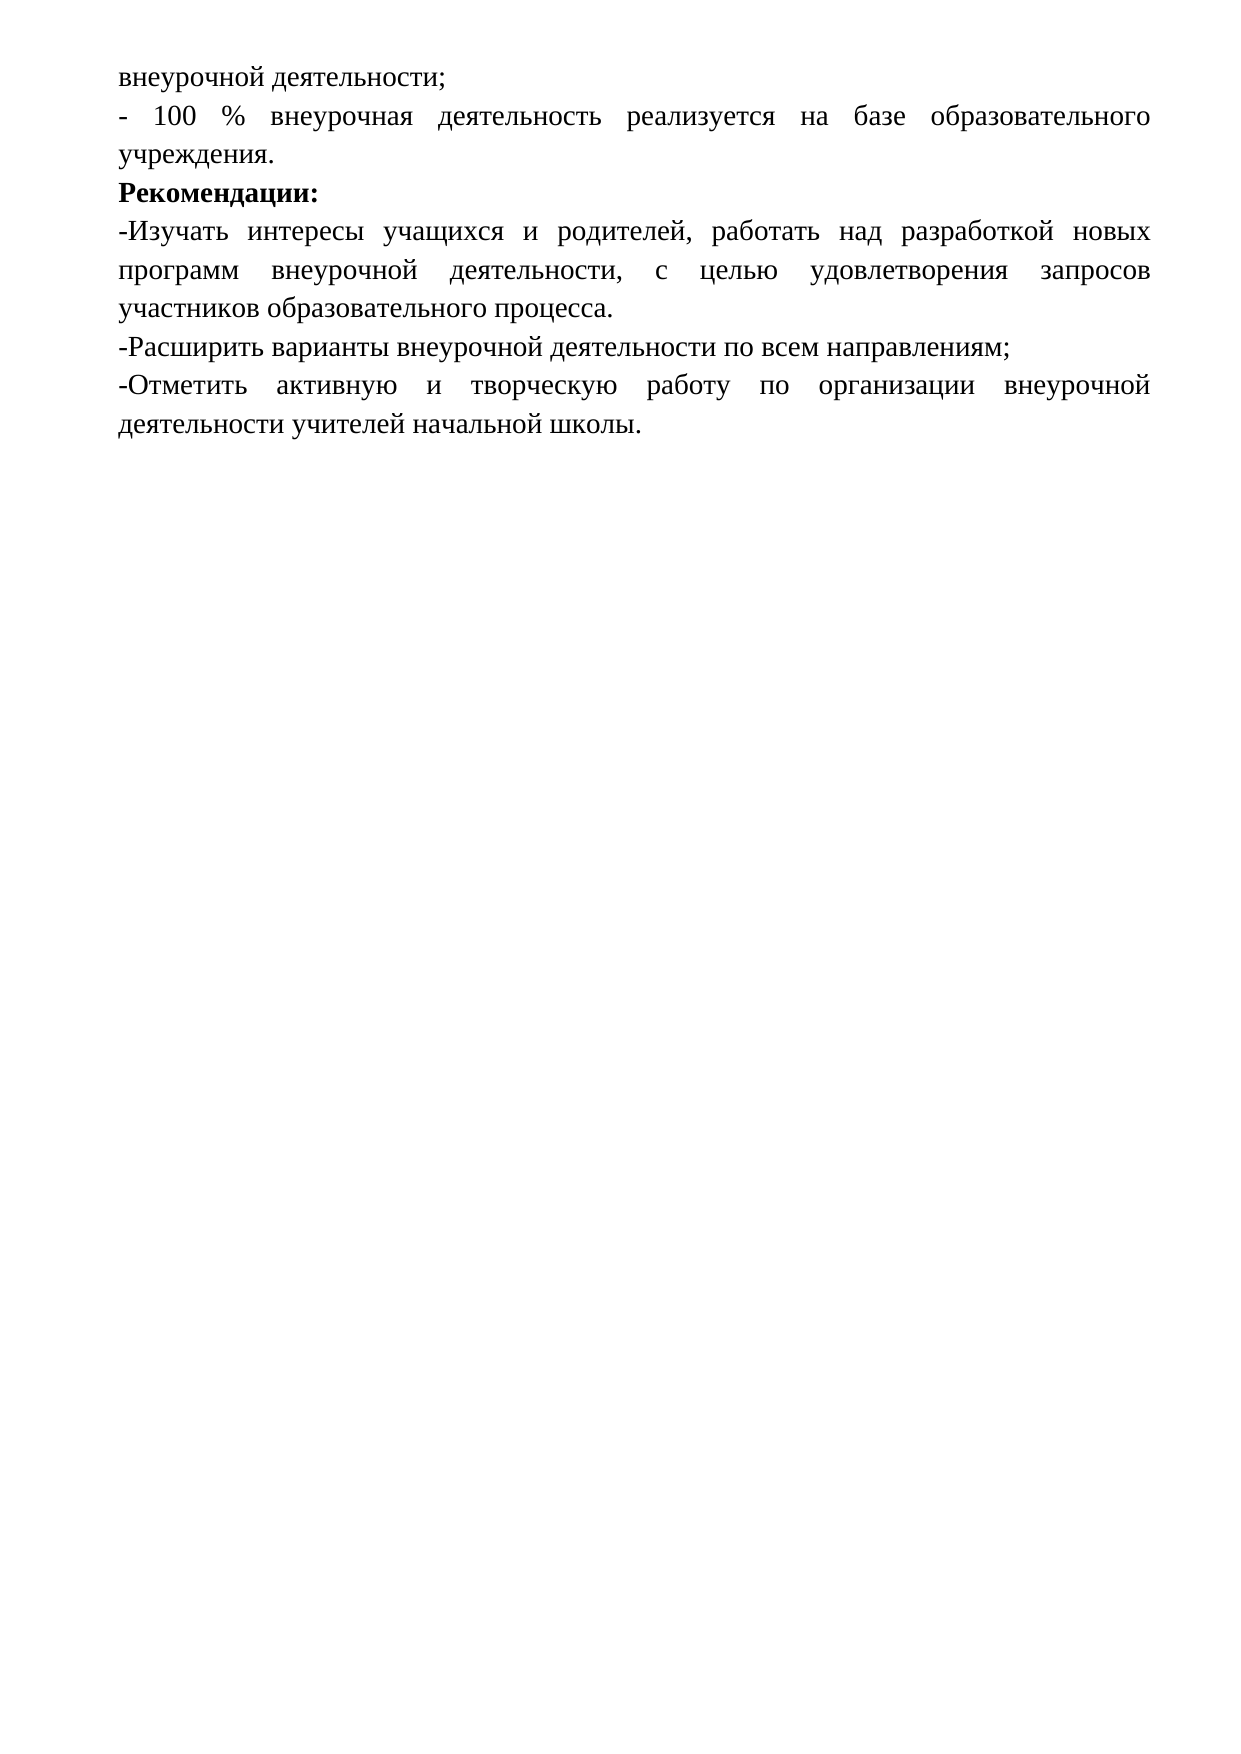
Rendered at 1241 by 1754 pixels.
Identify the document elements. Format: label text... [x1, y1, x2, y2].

text -Изучать интересы учащихся и родителей, работать над разработкой новых программ внеурочной деятельности, с целью удовлетворения запросов участников образовательного процесса. [118, 213, 1152, 324]
text -Расширить варианты внеурочной деятельности по всем направлениям; [118, 329, 1152, 362]
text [118, 59, 1152, 93]
text -Отметить активную и творческую работу по организации внеурочной деятельности учителей начальной школы. [118, 367, 1152, 439]
text - 100 % внеурочная деятельность реализуется на базе образовательного учреждения. [118, 98, 1152, 170]
text Рекомендации: [118, 175, 1152, 208]
